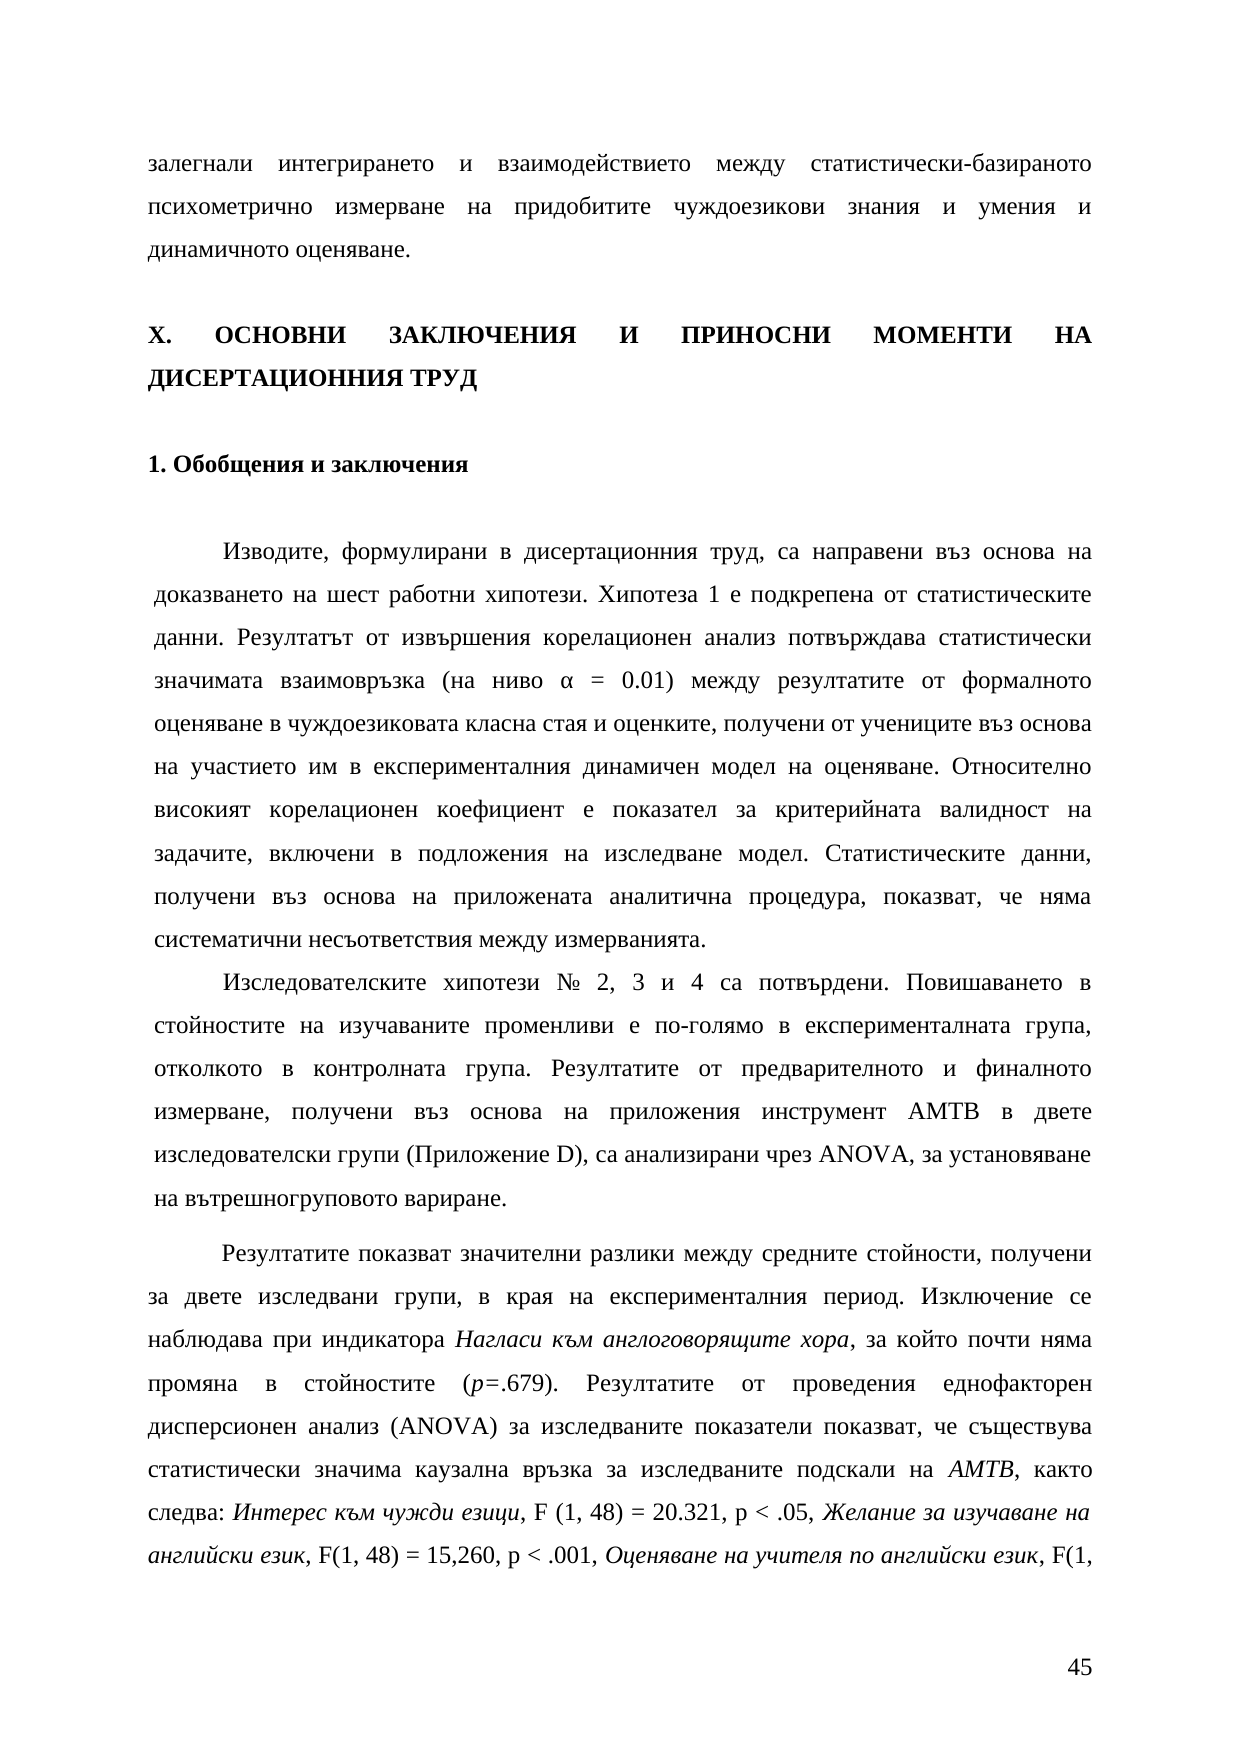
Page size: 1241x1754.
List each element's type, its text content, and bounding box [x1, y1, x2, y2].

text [148, 148, 1093, 263]
text 1. Обобщения и заключения [148, 449, 1093, 478]
text Изследователските хипотези № 2, 3 и 4 са потвърдени. Повишаването в стойностите на изучаваните променливи е по-голямо в експерименталната група, отколкото в контролната група. Резултатите от предварителното и финалното измерване, получени въз основа на приложения инструмент AMTB в двете изследователски групи (Приложение D), са анализирани чрез ANOVA, за установяване на вътрешногруповото вариране. [154, 967, 1093, 1211]
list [148, 1238, 1093, 1569]
text Изводите, формулирани в дисертационния труд, са направени въз основа на доказването на шест работни хипотези. Хипотеза 1 е подкрепена от статистическите данни. Резултатът от извършения корелационен анализ потвърждава статистически значимата взаимовръзка (на ниво α = 0.01) между резултатите от формалното оценяване в чуждоезиковата класна стая и оценките, получени от учeниците въз основа на участието им в експерименталния динамичен модел на оценяване. Относително високият корелационен коефициент е показател за критерийната валидност на задачите, включени в подложения на изследване модел. Статистическите данни, получени въз основа на приложената аналитична процедура, показват, че няма систематични несъответствия между измерванията. [154, 536, 1093, 953]
text X. ОСНОВНИ ЗАКЛЮЧЕНИЯ И ПРИНОСНИ МОМЕНТИ НА ДИСЕРТАЦИОННИЯ ТРУД [148, 320, 1093, 392]
